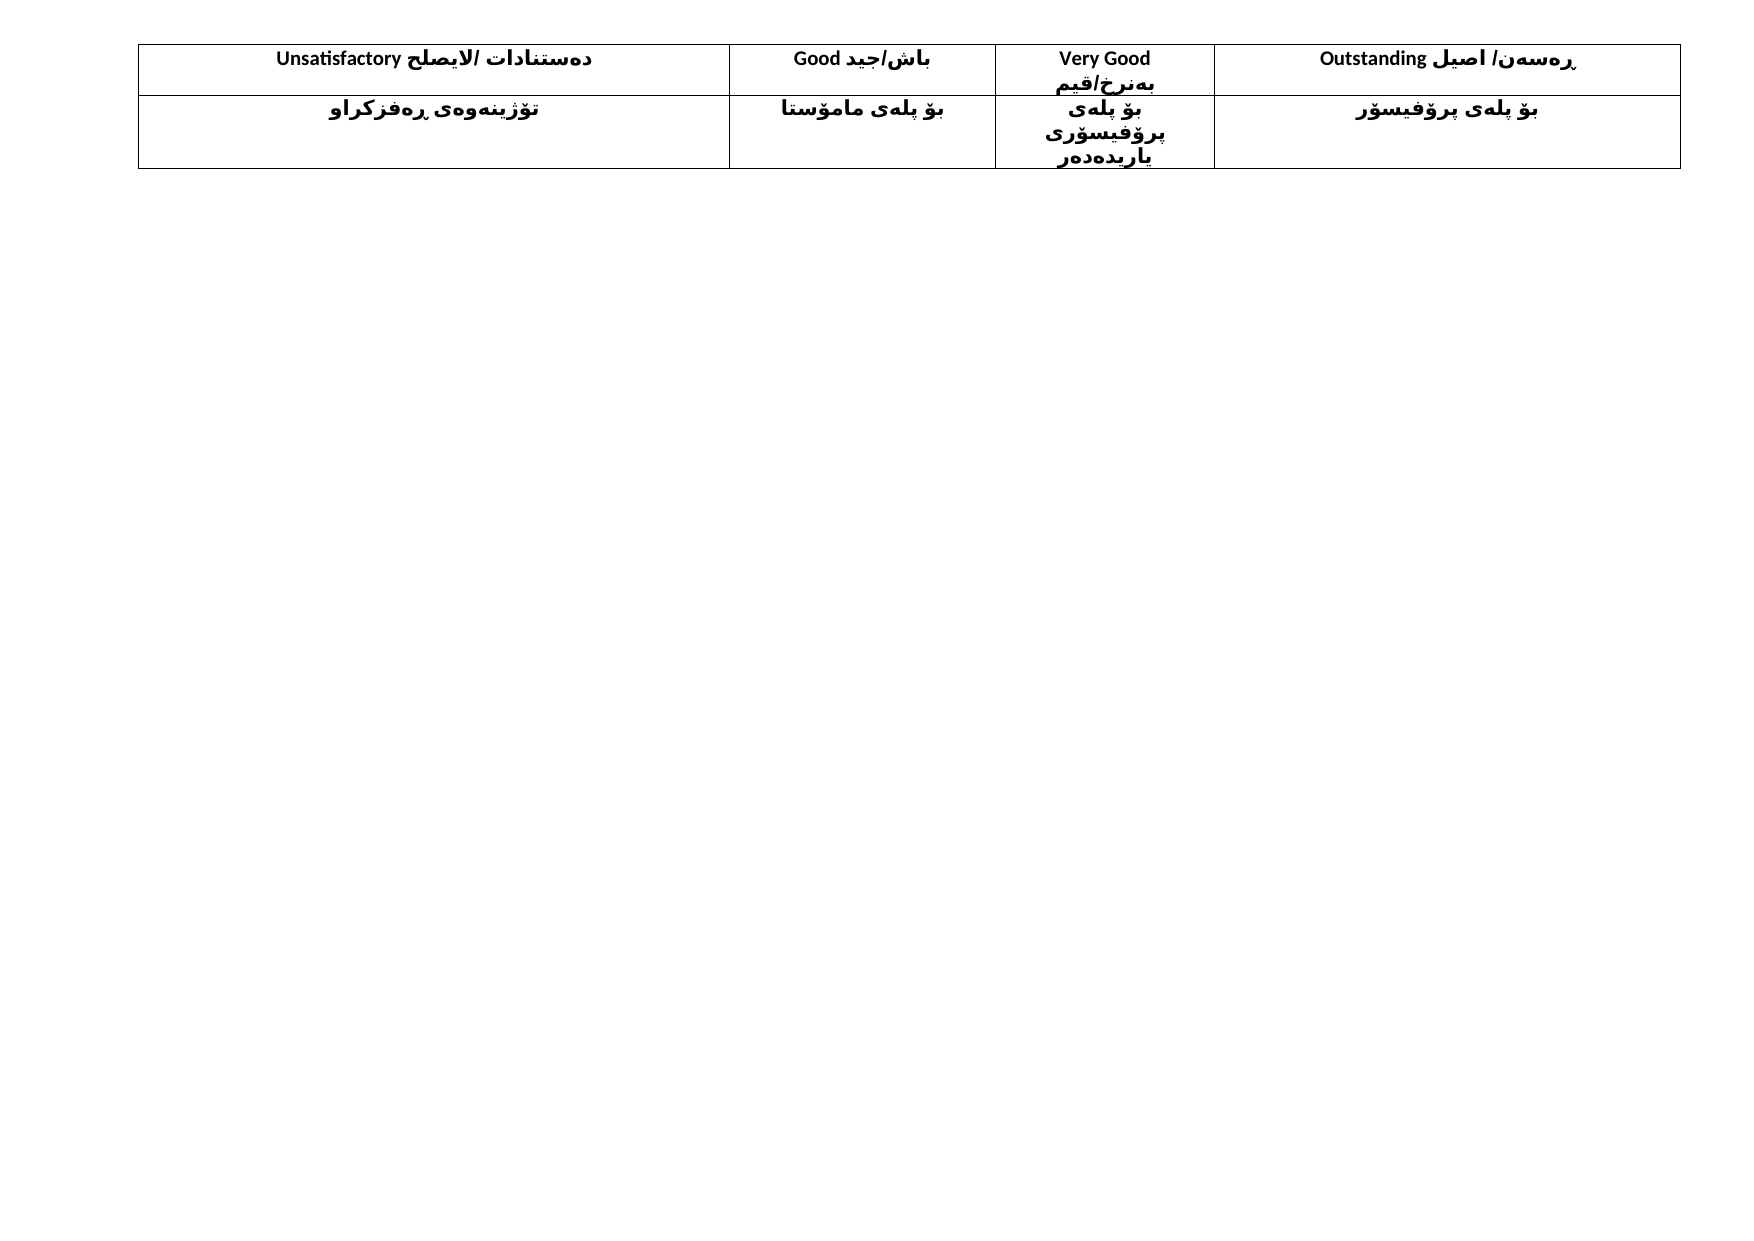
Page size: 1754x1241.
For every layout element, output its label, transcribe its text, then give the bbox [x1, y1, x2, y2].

table_cell Very Good به‌نرخ/قیم [996, 45, 1214, 95]
table_cell بۆ پله‌ی مامۆستا [730, 96, 995, 168]
table_cell Good باش/جید [730, 45, 995, 95]
table_cell تۆژینه‌وه‌ی ڕه‌فزکراو [139, 96, 729, 168]
table_cell Outstanding ڕه‌سه‌ن/ اصيل [1215, 45, 1680, 95]
table_cell Unsatisfactory ده‌ستنادات /لايصلح [139, 45, 729, 95]
table_cell بۆ پله‌ی پرۆفیسۆر [1215, 96, 1680, 168]
table_cell بۆ پله‌ی پرۆفیسۆری یاریده‌ده‌ر [996, 96, 1214, 168]
